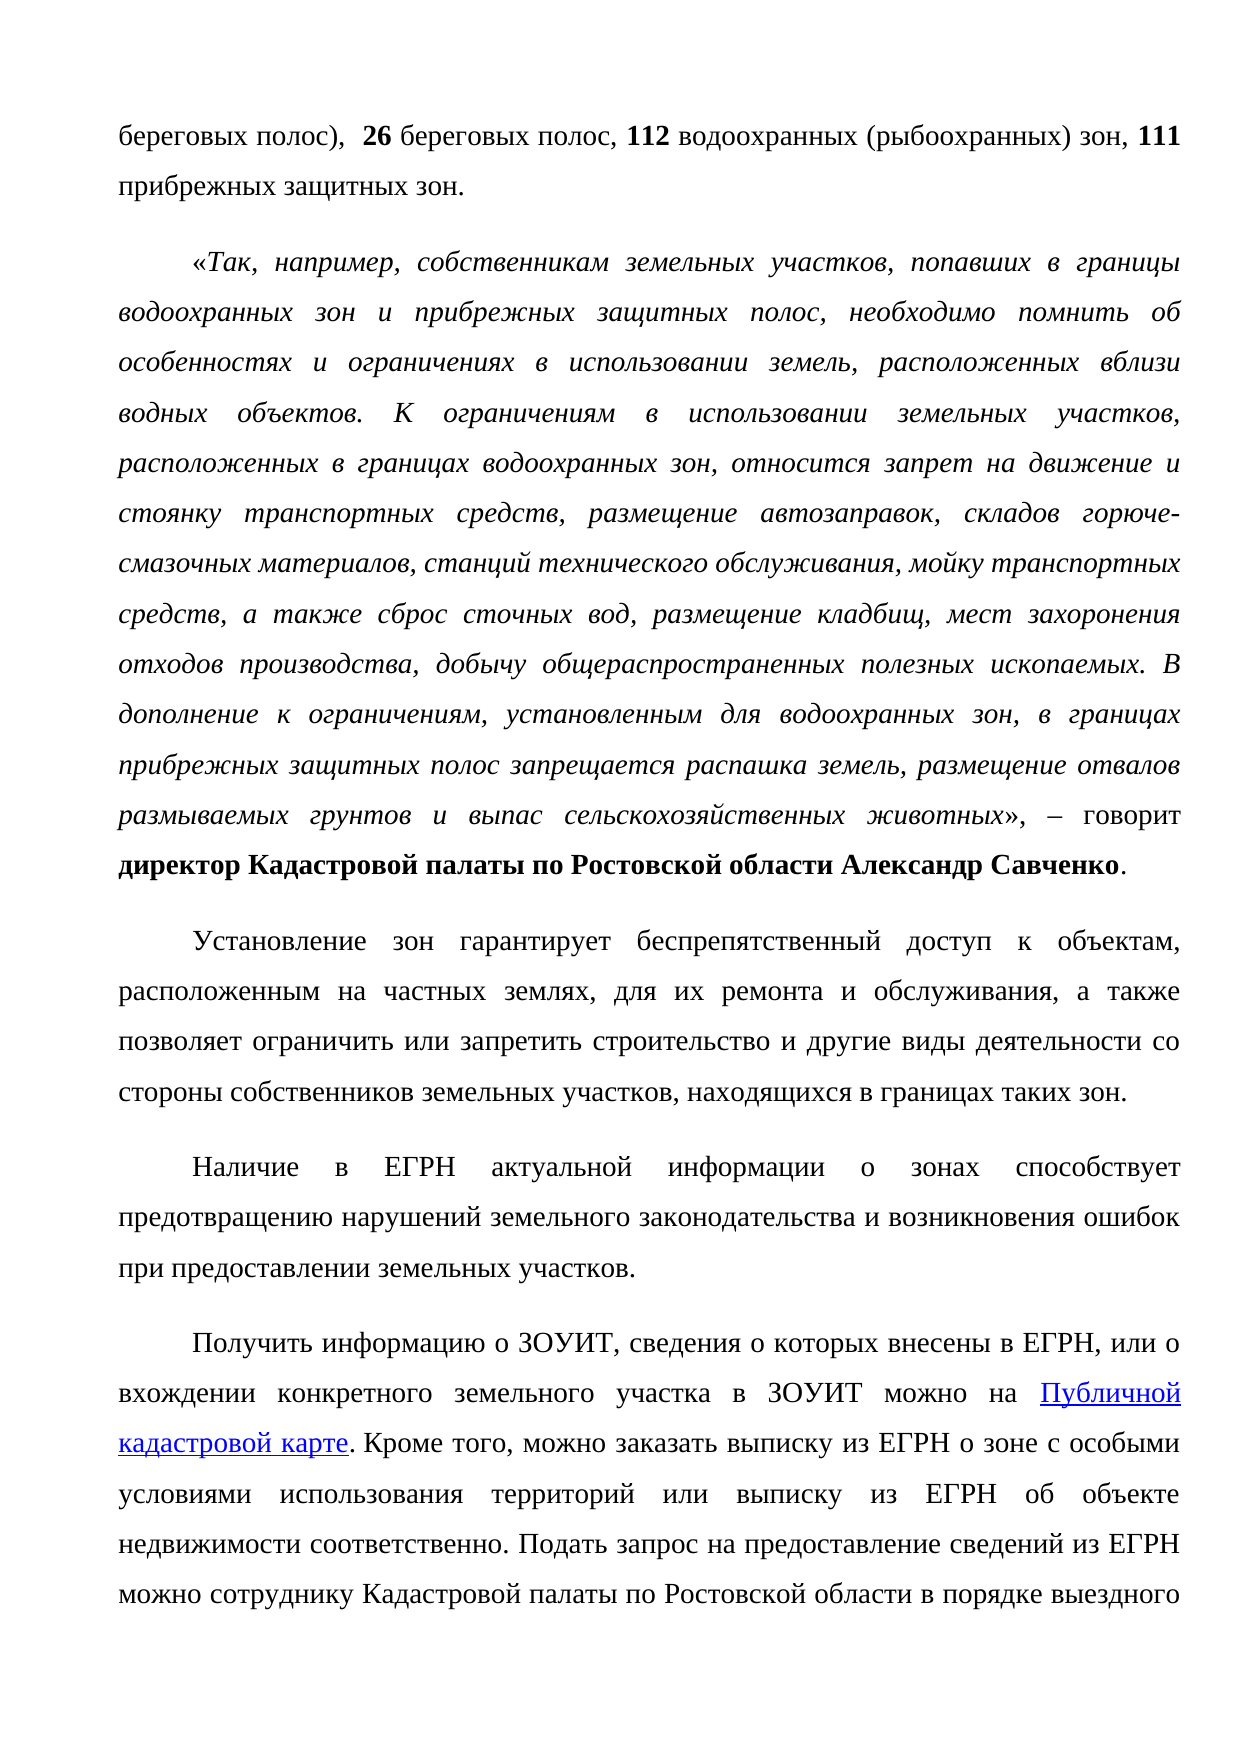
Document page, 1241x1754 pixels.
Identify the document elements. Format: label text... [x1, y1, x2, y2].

text Наличие в ЕГРН актуальной информации о зонах способствует предотвращению нарушений земельного законодательства и возникновения ошибок при предоставлении земельных участков. [118, 1149, 1181, 1283]
text Установление зон гарантирует беспрепятственный доступ к объектам, расположенным на частных землях, для их ремонта и обслуживания, а также позволяет ограничить или запретить строительство и другие виды деятельности со стороны собственников земельных участков, находящихся в границах таких зон. [118, 923, 1181, 1107]
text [118, 118, 1181, 202]
text «Так, например, собственникам земельных участков, попавших в границы водоохранных зон и прибрежных защитных полос, необходимо помнить об особенностях и ограничениях в использовании земель, расположенных вблизи водных объектов. К ограничениям в использовании земельных участков, расположенных в границах водоохранных зон, относится запрет на движение и стоянку транспортных средств, размещение автозаправок, складов горюче-смазочных материалов, станций технического обслуживания, мойку транспортных средств, а также сброс сточных вод, размещение кладбищ, мест захоронения отходов производства, добычу общераспространенных полезных ископаемых. В дополнение к ограничениям, установленным для водоохранных зон, в границах прибрежных защитных полос запрещается распашка земель, размещение отвалов размываемых грунтов и выпас сельскохозяйственных животных», – говорит директор Кадастровой палаты по Ростовской области Александр Савченко. [118, 244, 1181, 881]
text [118, 1325, 1181, 1610]
